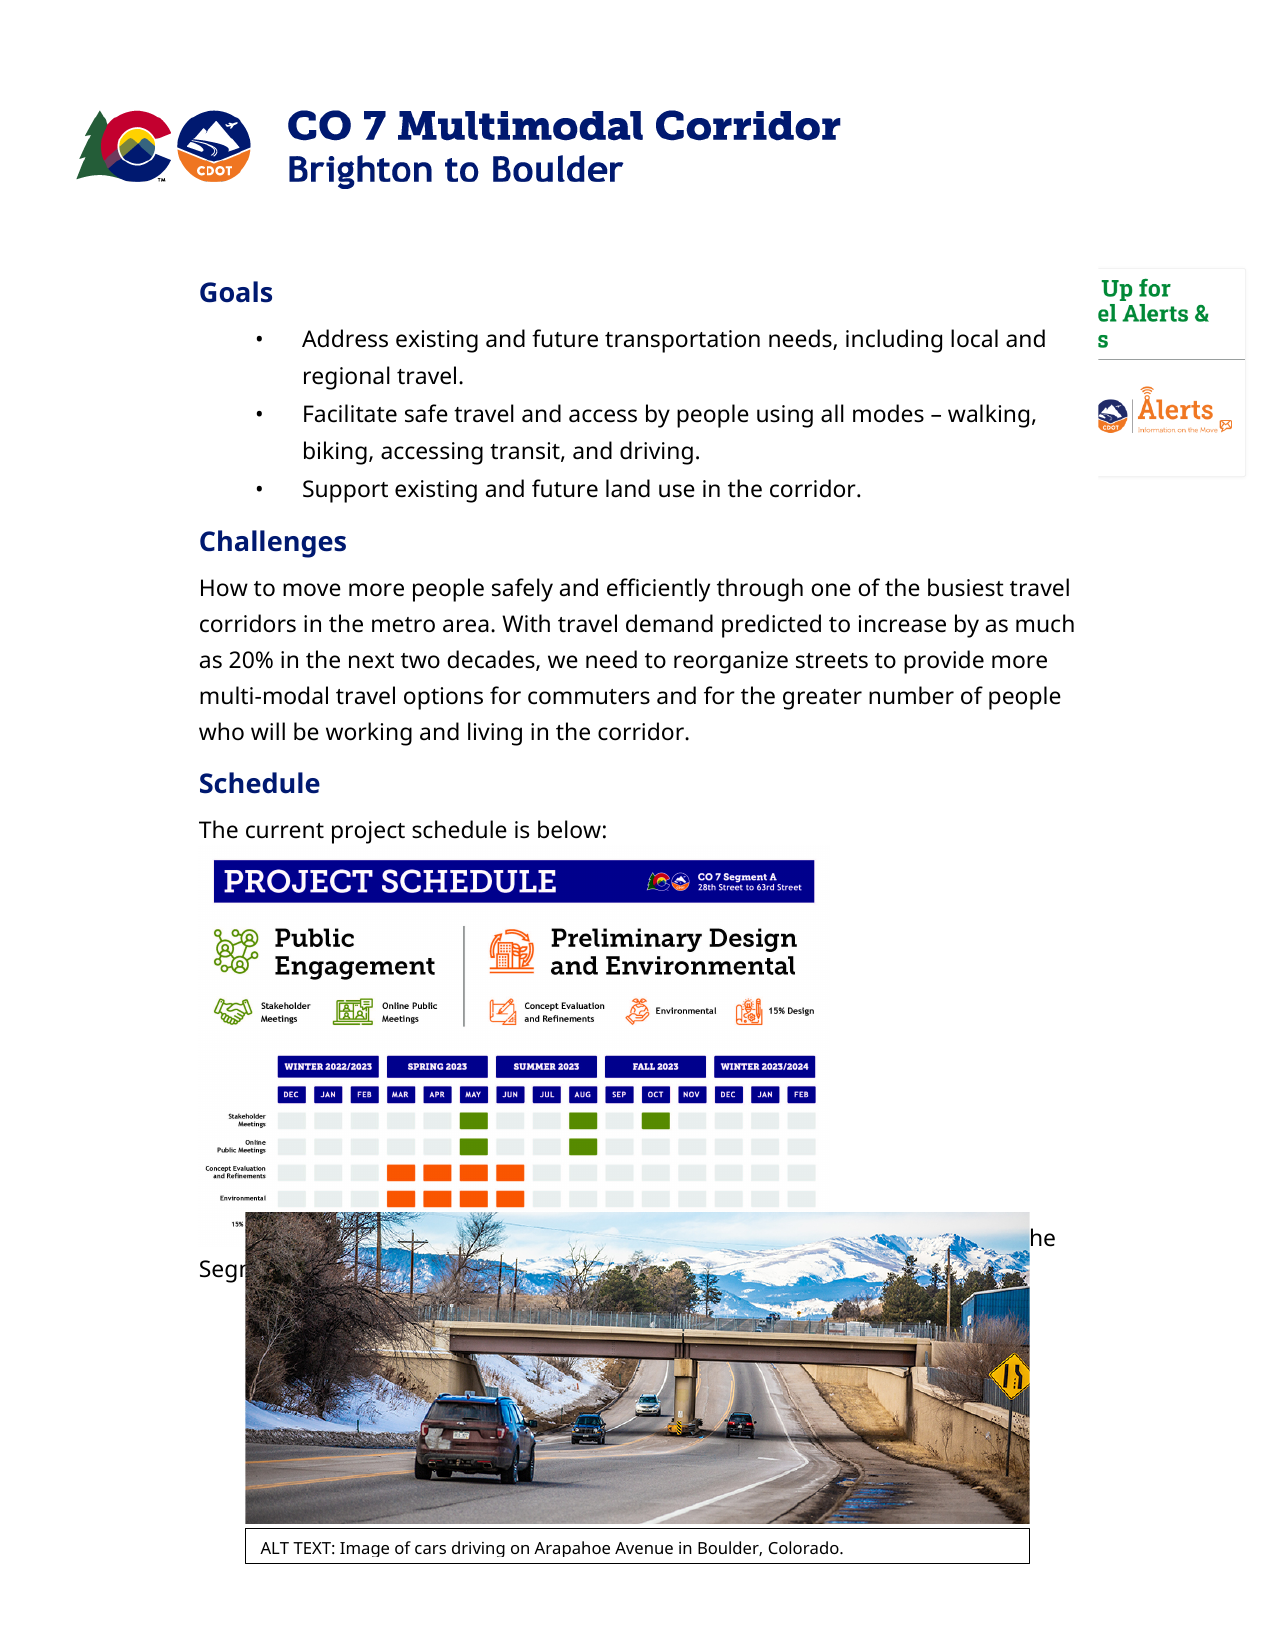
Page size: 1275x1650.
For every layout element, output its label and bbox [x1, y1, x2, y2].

picture [1099, 259, 1252, 487]
picture [198, 845, 1030, 1524]
picture [75, 75, 876, 225]
